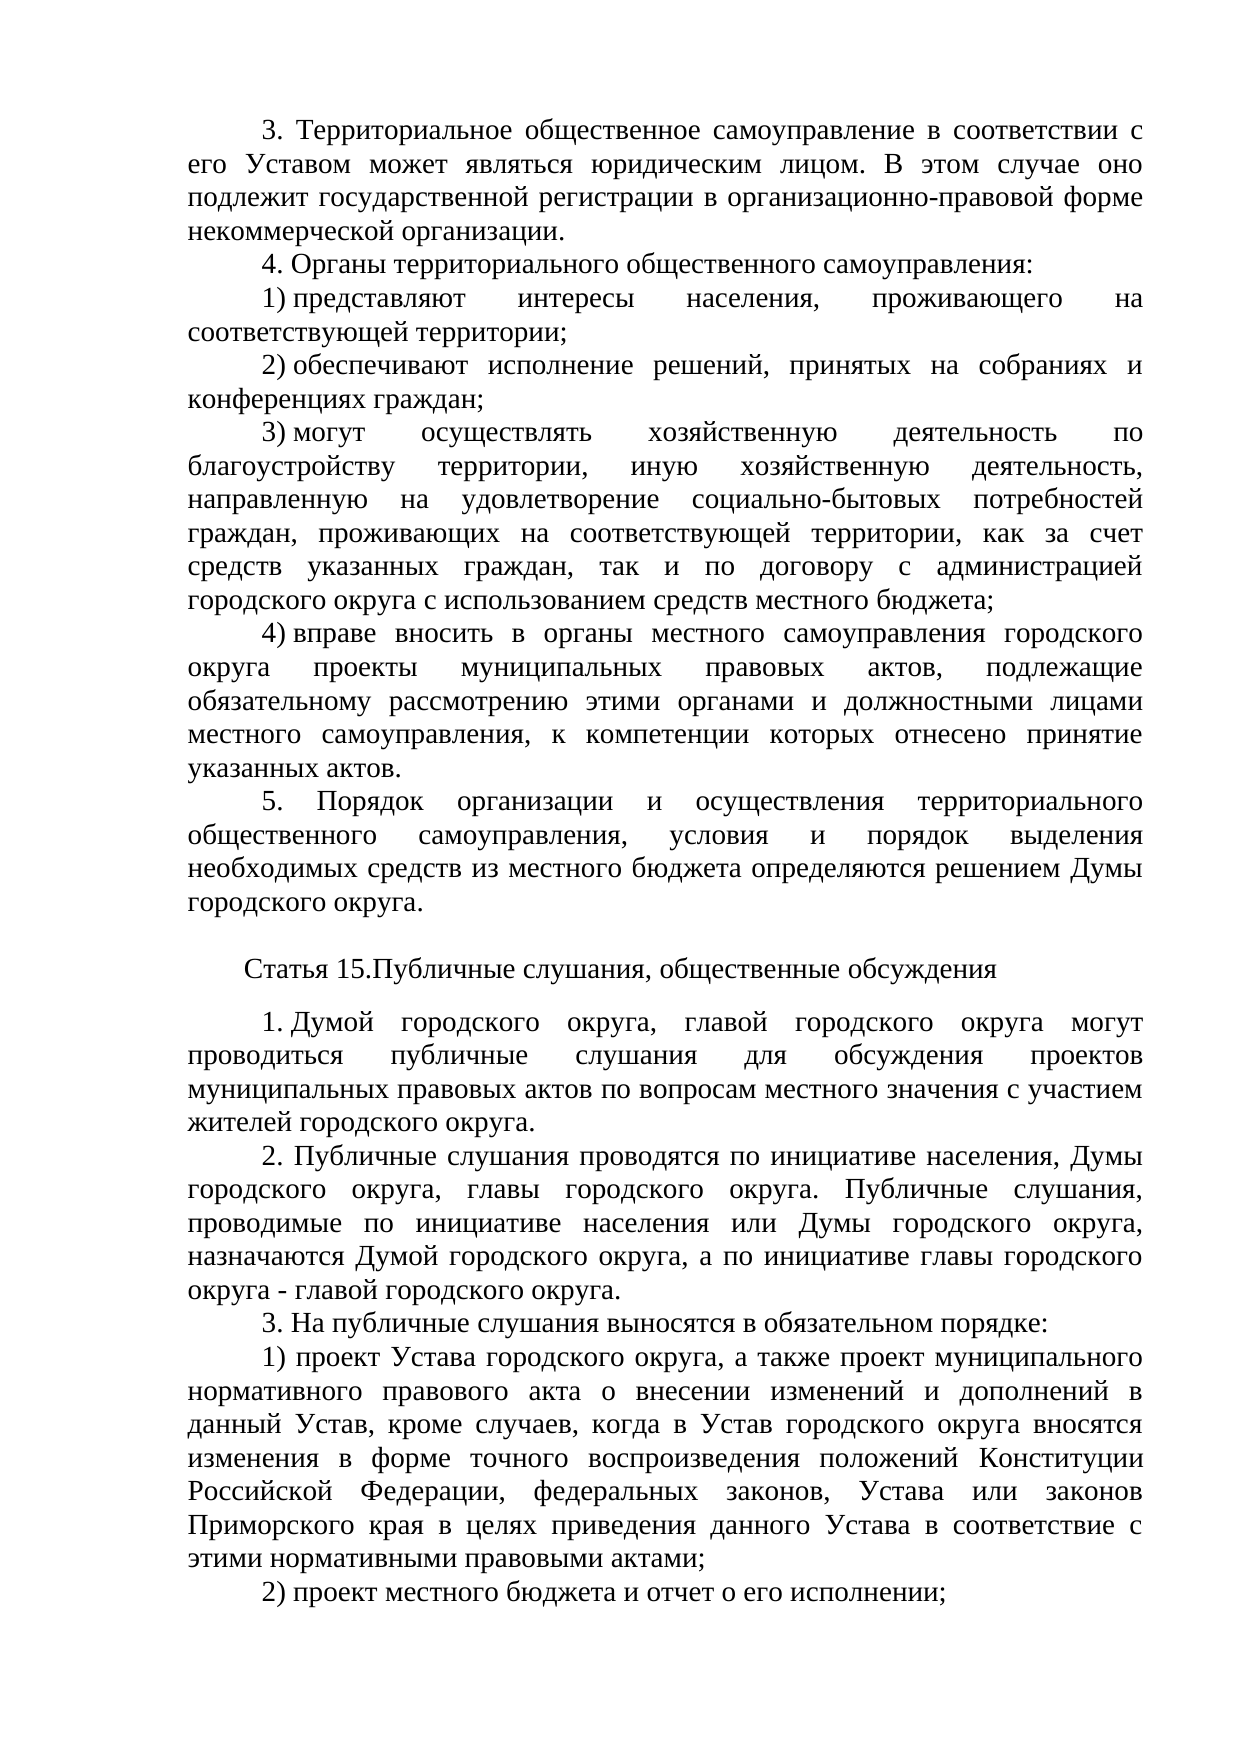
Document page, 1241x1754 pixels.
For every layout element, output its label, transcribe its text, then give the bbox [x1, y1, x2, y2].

text 3) могут осуществлять хозяйственную деятельность по благоустройству территории, иную хозяйственную деятельность, направленную на удовлетворение социально-бытовых потребностей граждан, проживающих на соответствующей территории, как за счет средств указанных граждан, так и по договору с администрацией городского округа с использованием средств местного бюджета; [187, 414, 1144, 616]
text 1) проект Устава городского округа, а также проект муниципального нормативного правового акта о внесении изменений и дополнений в данный Устав, кроме случаев, когда в Устав городского округа вносятся изменения в форме точного воспроизведения положений Конституции Российской Федерации, федеральных законов, Устава или законов Приморского края в целях приведения данного Устава в соответствие с этими нормативными правовыми актами; [187, 1339, 1144, 1574]
text 5. Порядок организации и осуществления территориального общественного самоуправления, условия и порядок выделения необходимых средств из местного бюджета определяются решением Думы городского округа. [187, 783, 1144, 917]
text Статья 15.Публичные слушания, общественные обсуждения [187, 951, 1144, 984]
text 2) проект местного бюджета и отчет о его исполнении; [187, 1574, 1144, 1607]
text 1) представляют интересы населения, проживающего на соответствующей территории; [187, 280, 1144, 347]
text 1. Думой городского округа, главой городского округа могут проводиться публичные слушания для обсуждения проектов муниципальных правовых актов по вопросам местного значения с участием жителей городского округа. [187, 1004, 1144, 1138]
text 3. На публичные слушания выносятся в обязательном порядке: [187, 1306, 1144, 1339]
text 4) вправе вносить в органы местного самоуправления городского округа проекты муниципальных правовых актов, подлежащие обязательному рассмотрению этими органами и должностными лицами местного самоуправления, к компетенции которых отнесено принятие указанных актов. [187, 616, 1144, 783]
text 4. Органы территориального общественного самоуправления: [187, 247, 1144, 280]
text 3. Территориальное общественное самоуправление в соответствии с его Уставом может являться юридическим лицом. В этом случае оно подлежит государственной регистрации в организационно-правовой форме некоммерческой организации. [187, 112, 1144, 247]
text 2. Публичные слушания проводятся по инициативе населения, Думы городского округа, главы городского округа. Публичные слушания, проводимые по инициативе населения или Думы городского округа, назначаются Думой городского округа, а по инициативе главы городского округа - главой городского округа. [187, 1138, 1144, 1306]
text 2) обеспечивают исполнение решений, принятых на собраниях и конференциях граждан; [187, 347, 1144, 414]
